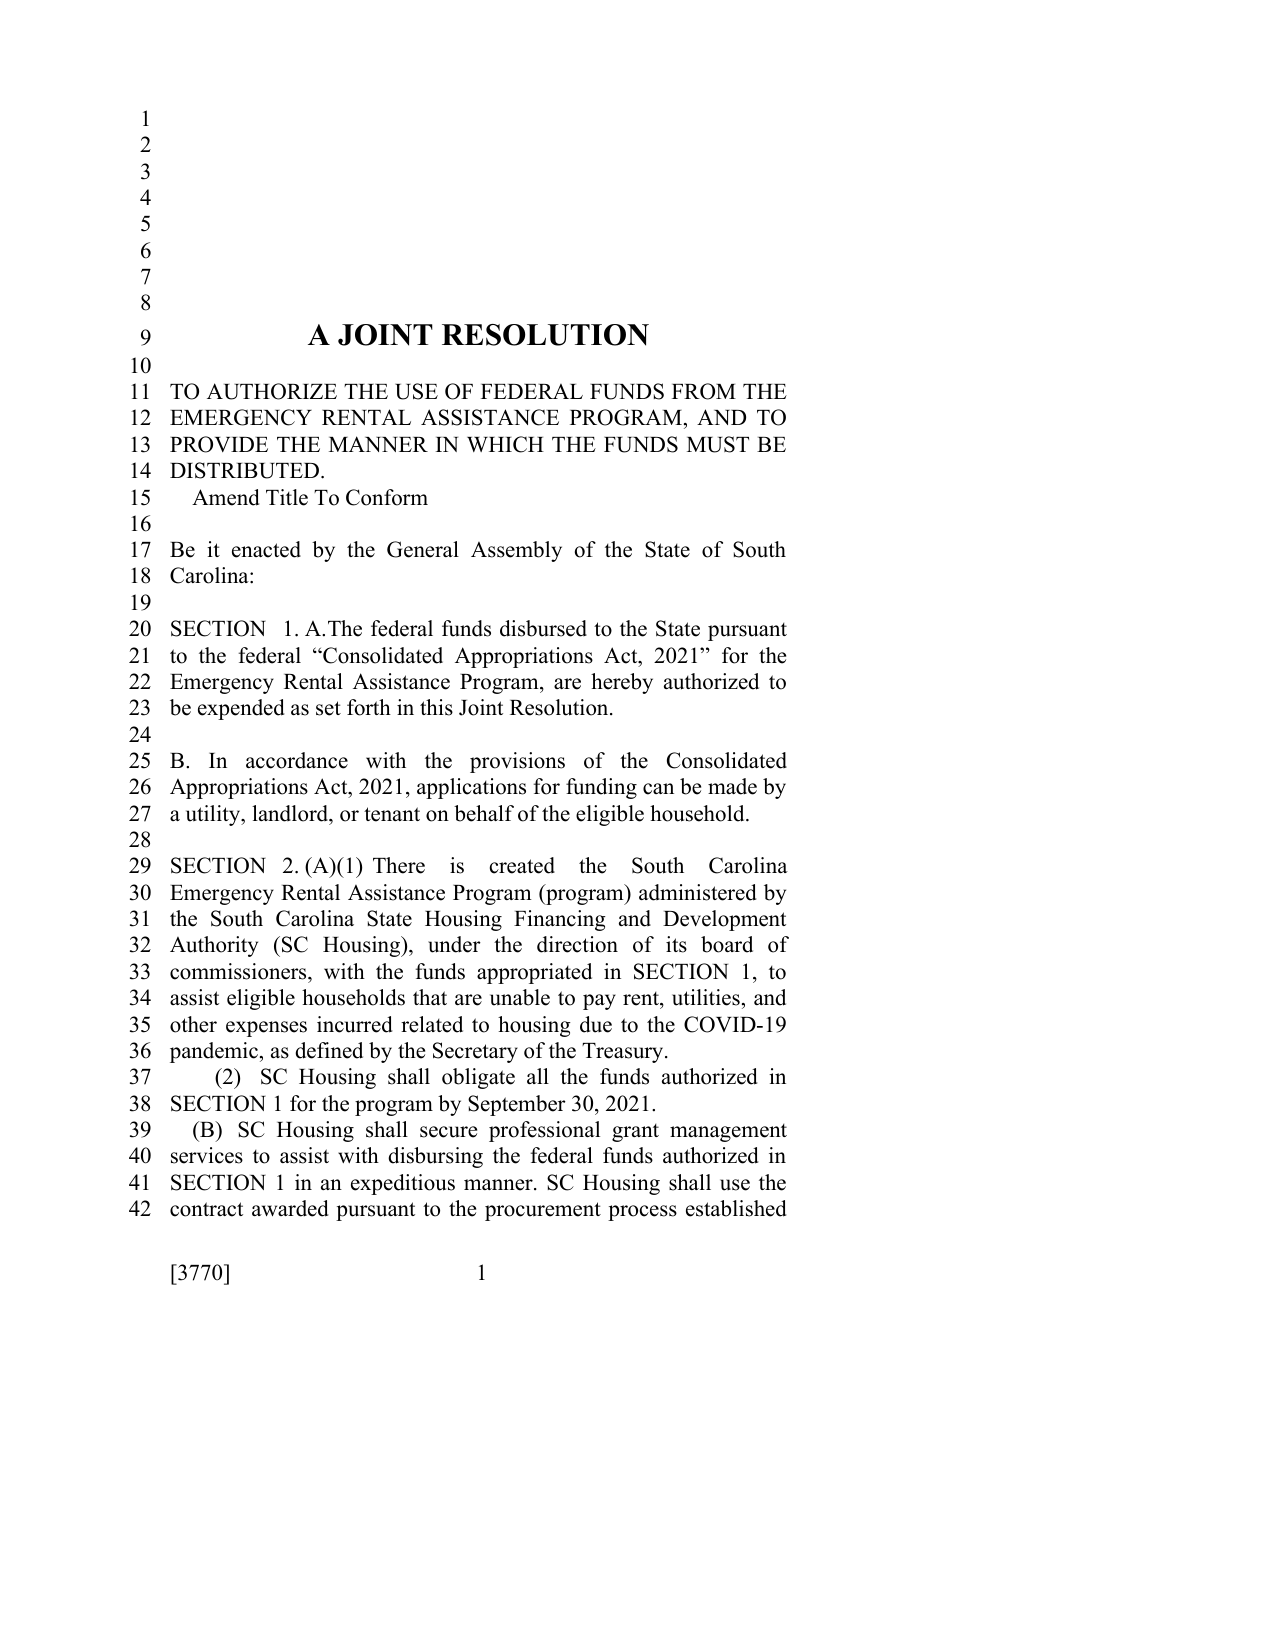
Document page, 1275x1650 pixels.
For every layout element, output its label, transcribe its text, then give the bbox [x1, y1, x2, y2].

text Amend Title To Conform [169, 483, 787, 510]
text (2) SC Housing shall obligate all the funds authorized in SECTION 1 for the program by September 30, 2021. [169, 1063, 787, 1116]
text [169, 1116, 787, 1221]
text SECTION 2. (A)(1) There is created the South Carolina Emergency Rental Assistance Program (program) administered by the South Carolina State Housing Financing and Development Authority (SC Housing), under the direction of its board of commissioners, with the funds appropriated in SECTION 1, to assist eligible households that are unable to pay rent, utilities, and other expenses incurred related to housing due to the COVID-19 pandemic, as defined by the Secretary of the Treasury. [169, 852, 787, 1063]
text B. In accordance with the provisions of the Consolidated Appropriations Act, 2021, applications for funding can be made by a utility, landlord, or tenant on behalf of the eligible household. [169, 747, 787, 826]
text Be it enacted by the General Assembly of the State of South Carolina: [169, 536, 787, 589]
text A JOINT RESOLUTION [169, 316, 787, 352]
text TO AUTHORIZE THE USE OF FEDERAL FUNDS FROM THE EMERGENCY RENTAL ASSISTANCE PROGRAM, AND TO PROVIDE THE MANNER IN WHICH THE FUNDS MUST BE DISTRIBUTED. [169, 378, 787, 483]
text SECTION 1. A. The federal funds disbursed to the State pursuant to the federal “Consolidated Appropriations Act, 2021” for the Emergency Rental Assistance Program, are hereby authorized to be expended as set forth in this Joint Resolution. [169, 615, 787, 721]
